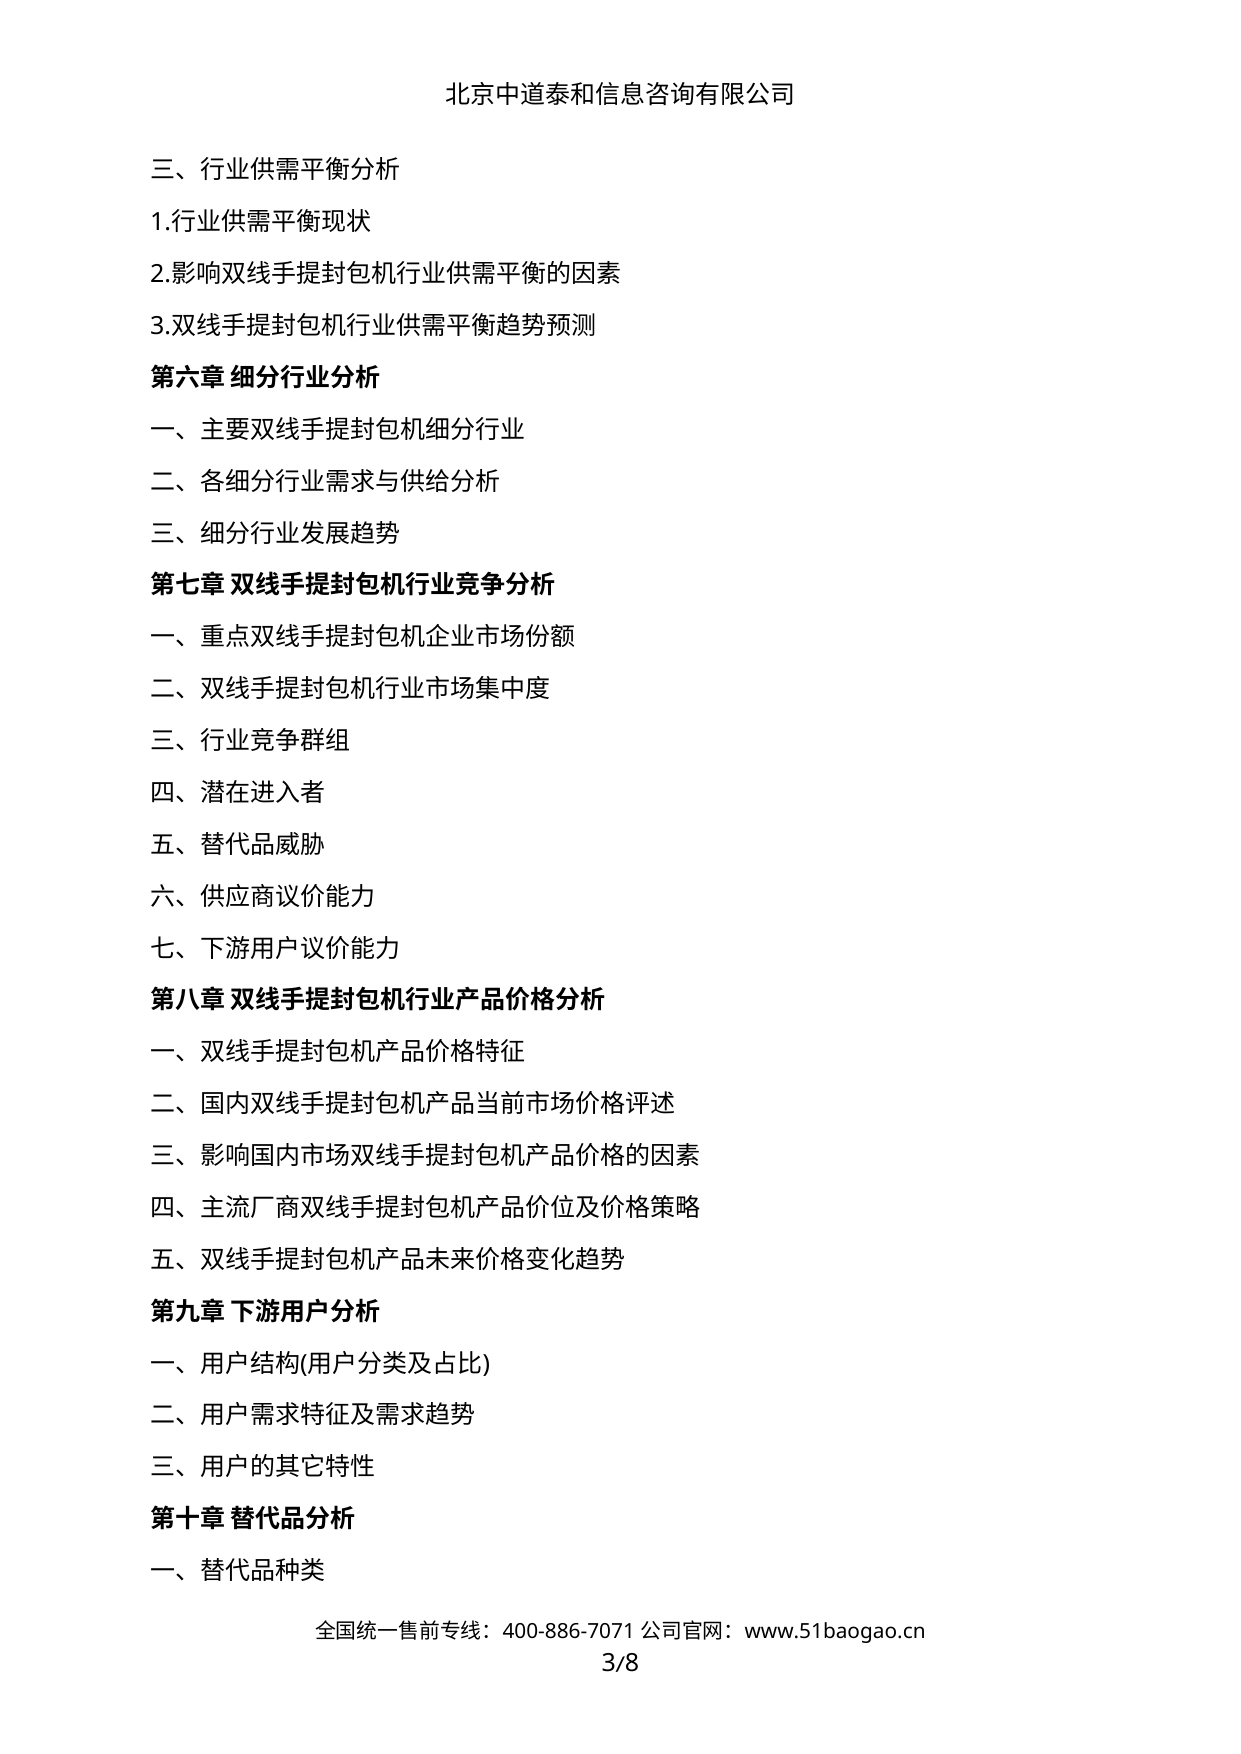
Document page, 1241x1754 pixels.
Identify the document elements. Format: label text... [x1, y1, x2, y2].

text 一、用户结构(用户分类及占比) [150, 1343, 1090, 1379]
text 一、双线手提封包机产品价格特征 [150, 1032, 1090, 1068]
text 二、各细分行业需求与供给分析 [150, 461, 1090, 497]
text 2.影响双线手提封包机行业供需平衡的因素 [150, 254, 1090, 290]
text 第九章 下游用户分析 [150, 1291, 1090, 1327]
text 四、主流厂商双线手提封包机产品价位及价格策略 [150, 1187, 1090, 1224]
text 一、重点双线手提封包机企业市场份额 [150, 617, 1090, 653]
text 三、影响国内市场双线手提封包机产品价格的因素 [150, 1136, 1090, 1172]
text 四、潜在进入者 [150, 772, 1090, 809]
text 七、下游用户议价能力 [150, 928, 1090, 964]
text 二、国内双线手提封包机产品当前市场价格评述 [150, 1084, 1090, 1120]
text 三、行业竞争群组 [150, 721, 1090, 757]
text 三、细分行业发展趋势 [150, 513, 1090, 549]
text 六、供应商议价能力 [150, 876, 1090, 912]
text 3.双线手提封包机行业供需平衡趋势预测 [150, 306, 1090, 342]
text 二、用户需求特征及需求趋势 [150, 1395, 1090, 1431]
text 三、用户的其它特性 [150, 1447, 1090, 1483]
text 一、主要双线手提封包机细分行业 [150, 409, 1090, 446]
text 1.行业供需平衡现状 [150, 202, 1090, 238]
text 五、替代品威胁 [150, 824, 1090, 861]
text 第七章 双线手提封包机行业竞争分析 [150, 565, 1090, 601]
text 二、双线手提封包机行业市场集中度 [150, 669, 1090, 705]
text 第八章 双线手提封包机行业产品价格分析 [150, 980, 1090, 1016]
text 第十章 替代品分析 [150, 1499, 1090, 1535]
text 五、双线手提封包机产品未来价格变化趋势 [150, 1239, 1090, 1276]
text 一、替代品种类 [150, 1551, 1090, 1587]
text 第六章 细分行业分析 [150, 357, 1090, 394]
text 三、行业供需平衡分析 [150, 150, 1090, 186]
